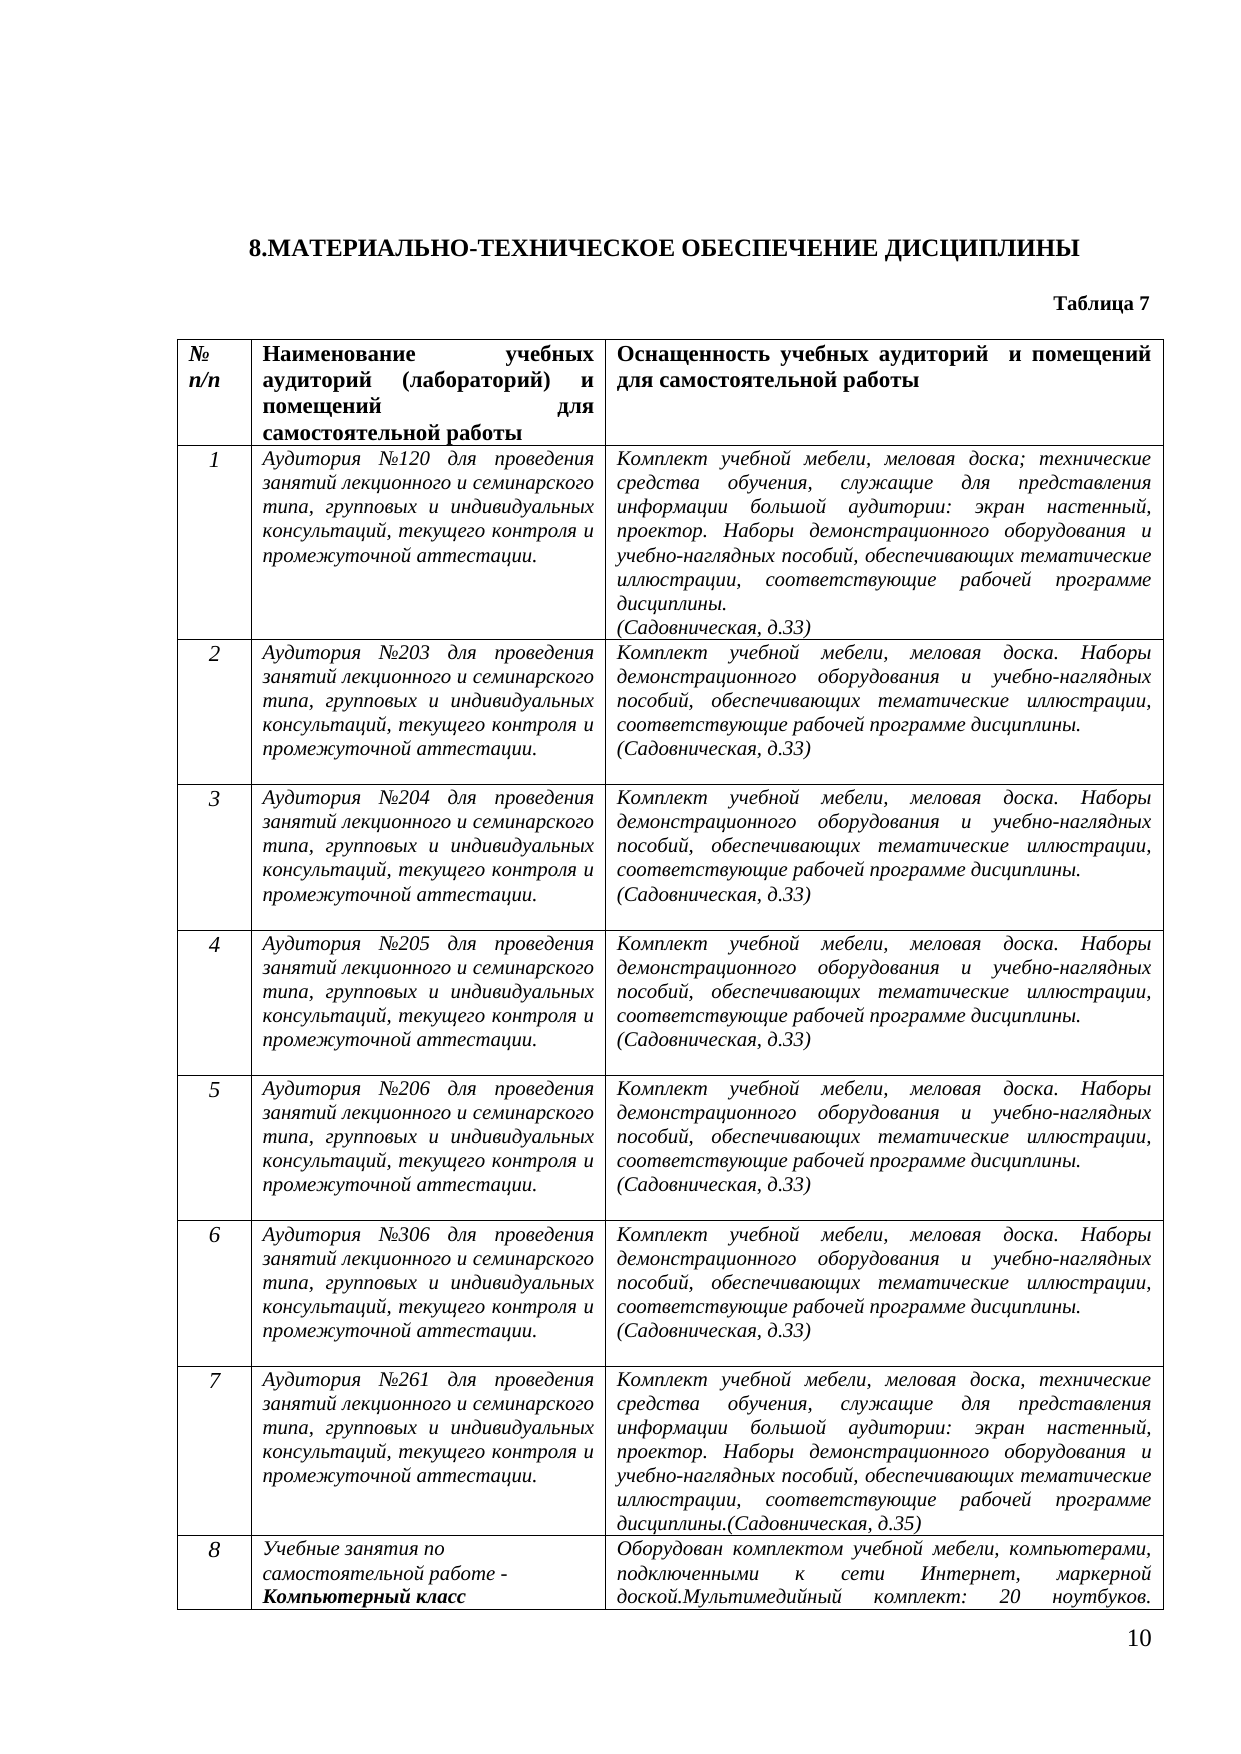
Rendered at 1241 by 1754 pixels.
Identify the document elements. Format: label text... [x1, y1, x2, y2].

table_cell Аудитория №120 для проведения занятий лекционного и семинарского типа, групповых и индивидуальных консультаций, текущего контроля и промежуточной аттестации. [252, 446, 605, 639]
table_cell 8 [178, 1536, 251, 1608]
table_cell Аудитория №306 для проведения занятий лекционного и семинарского типа, групповых и индивидуальных консультаций, текущего контроля и промежуточной аттестации. [252, 1221, 605, 1366]
table_cell Аудитория №205 для проведения занятий лекционного и семинарского типа, групповых и индивидуальных консультаций, текущего контроля и промежуточной аттестации. [252, 931, 605, 1075]
table_cell Аудитория №203 для проведения занятий лекционного и семинарского типа, групповых и индивидуальных консультаций, текущего контроля и промежуточной аттестации. [252, 640, 605, 784]
table_header Наименование учебных аудиторий (лабораторий) и помещений для самостоятельной работы [252, 340, 605, 445]
table_cell Аудитория №206 для проведения занятий лекционного и семинарского типа, групповых и индивидуальных консультаций, текущего контроля и промежуточной аттестации. [252, 1076, 605, 1220]
table_cell Комплект учебной мебели, меловая доска, технические средства обучения, служащие для представления информации большой аудитории: экран настенный, проектор. Наборы демонстрационного оборудования и учебно-наглядных пособий, обеспечивающих тематические иллюстрации, соответствующие рабочей программе дисциплины.(Садовническая, д.35) [606, 1367, 1163, 1535]
table_cell 6 [178, 1221, 251, 1366]
table_header Оснащенность учебных аудиторий и помещений для самостоятельной работы [606, 340, 1163, 445]
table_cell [252, 1536, 605, 1608]
table_cell 5 [178, 1076, 251, 1220]
table_cell 3 [178, 785, 251, 929]
table_cell Аудитория №261 для проведения занятий лекционного и семинарского типа, групповых и индивидуальных консультаций, текущего контроля и промежуточной аттестации. [252, 1367, 605, 1535]
table_cell 4 [178, 931, 251, 1075]
table_cell Комплект учебной мебели, меловая доска. Наборы демонстрационного оборудования и учебно-наглядных пособий, обеспечивающих тематические иллюстрации, соответствующие рабочей программе дисциплины. (Садовническая, д.33) [606, 785, 1163, 929]
table_cell Комплект учебной мебели, меловая доска. Наборы демонстрационного оборудования и учебно-наглядных пособий, обеспечивающих тематические иллюстрации, соответствующие рабочей программе дисциплины. (Садовническая, д.33) [606, 1076, 1163, 1220]
table_cell 1 [178, 446, 251, 639]
text 8.МАТЕРИАЛЬНО-ТЕХНИЧЕСКОЕ ОБЕСПЕЧЕНИЕ ДИСЦИПЛИНЫ [177, 233, 1152, 262]
text Таблица 7 [177, 291, 1152, 315]
table_header № п/п [178, 340, 251, 445]
table_cell 2 [178, 640, 251, 784]
table_cell Комплект учебной мебели, меловая доска. Наборы демонстрационного оборудования и учебно-наглядных пособий, обеспечивающих тематические иллюстрации, соответствующие рабочей программе дисциплины. (Садовническая, д.33) [606, 1221, 1163, 1366]
table_cell Комплект учебной мебели, меловая доска; технические средства обучения, служащие для представления информации большой аудитории: экран настенный, проектор. Наборы демонстрационного оборудования и учебно-наглядных пособий, обеспечивающих тематические иллюстрации, соответствующие рабочей программе дисциплины. (Садовническая, д.33) [606, 446, 1163, 639]
table_cell 7 [178, 1367, 251, 1535]
table_cell Комплект учебной мебели, меловая доска. Наборы демонстрационного оборудования и учебно-наглядных пособий, обеспечивающих тематические иллюстрации, соответствующие рабочей программе дисциплины. (Садовническая, д.33) [606, 640, 1163, 784]
table_cell Аудитория №204 для проведения занятий лекционного и семинарского типа, групповых и индивидуальных консультаций, текущего контроля и промежуточной аттестации. [252, 785, 605, 929]
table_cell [606, 1536, 1163, 1608]
table_cell Комплект учебной мебели, меловая доска. Наборы демонстрационного оборудования и учебно-наглядных пособий, обеспечивающих тематические иллюстрации, соответствующие рабочей программе дисциплины. (Садовническая, д.33) [606, 931, 1163, 1075]
